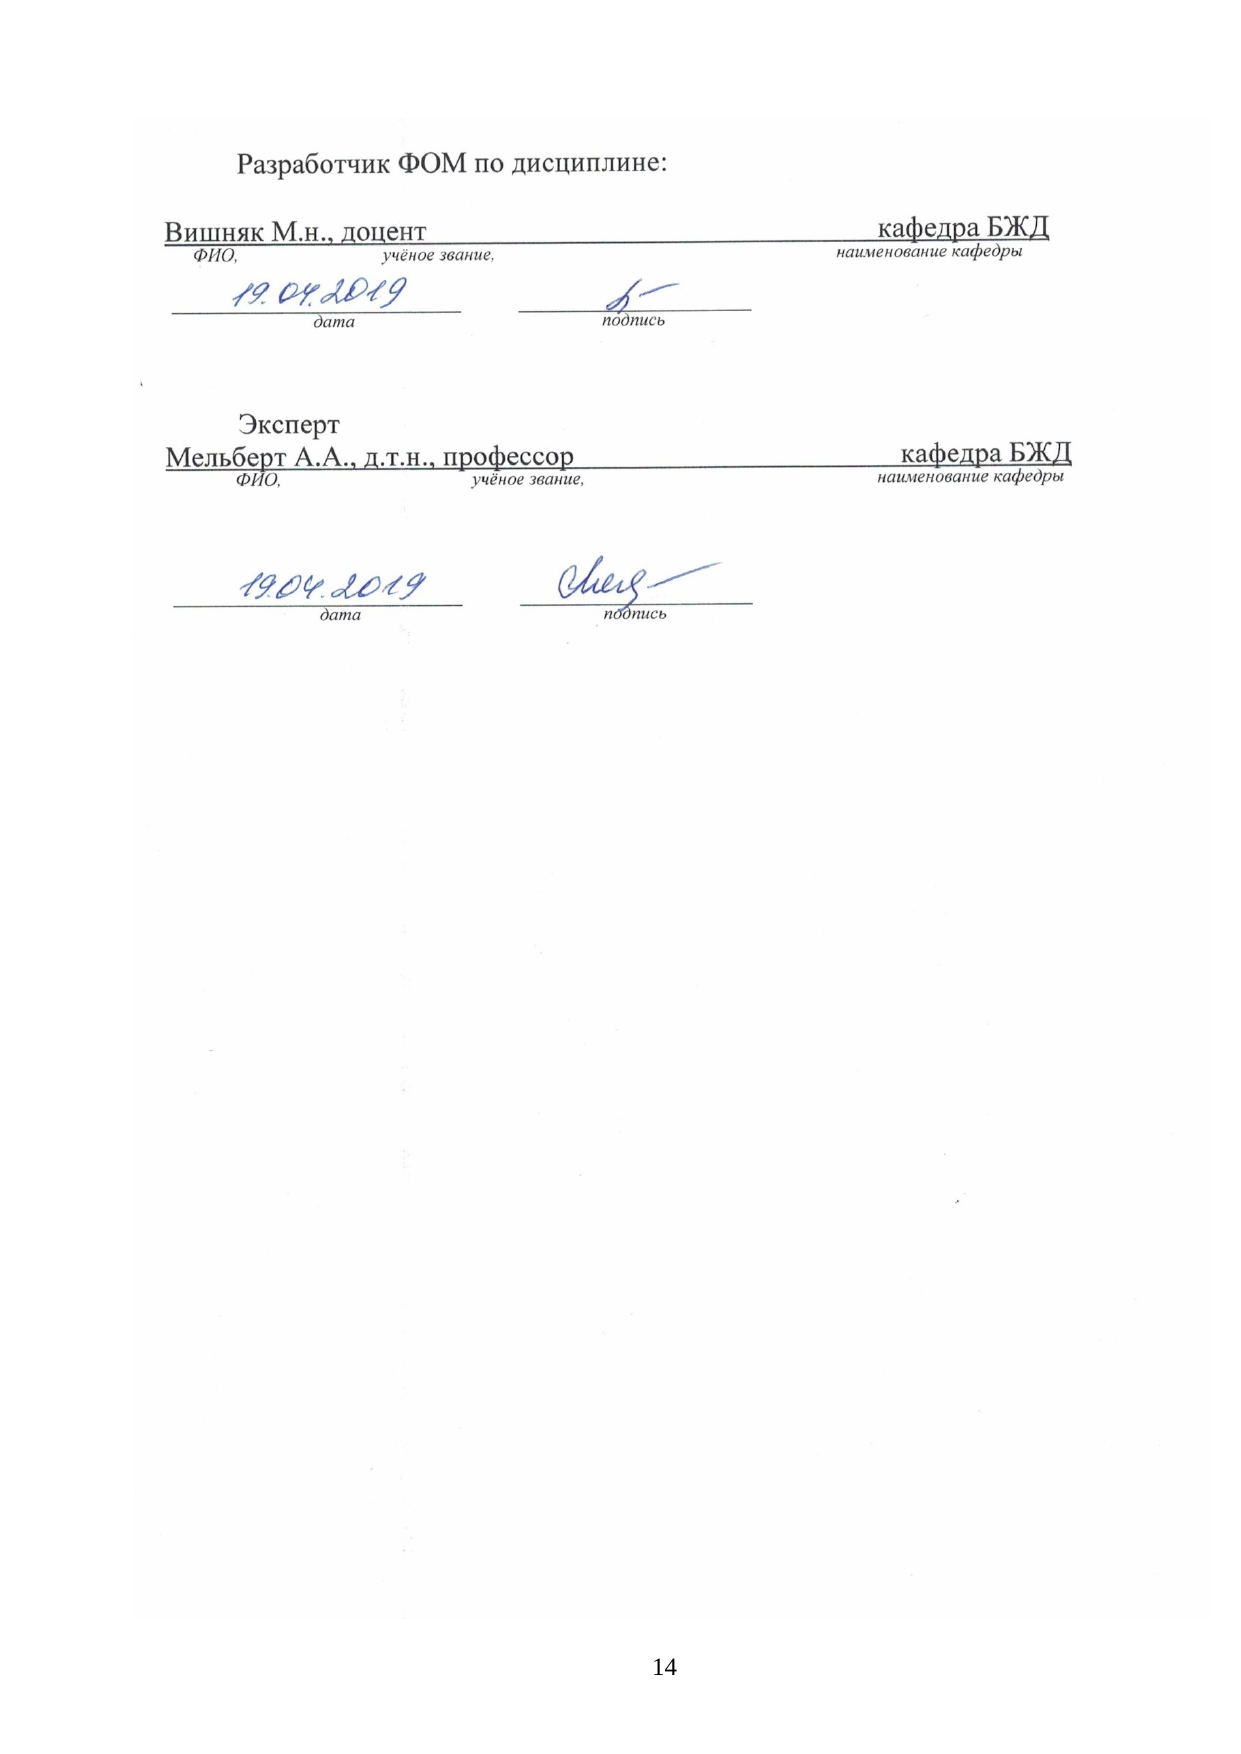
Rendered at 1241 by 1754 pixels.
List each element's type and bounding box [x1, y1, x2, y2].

picture [132, 118, 1211, 1619]
